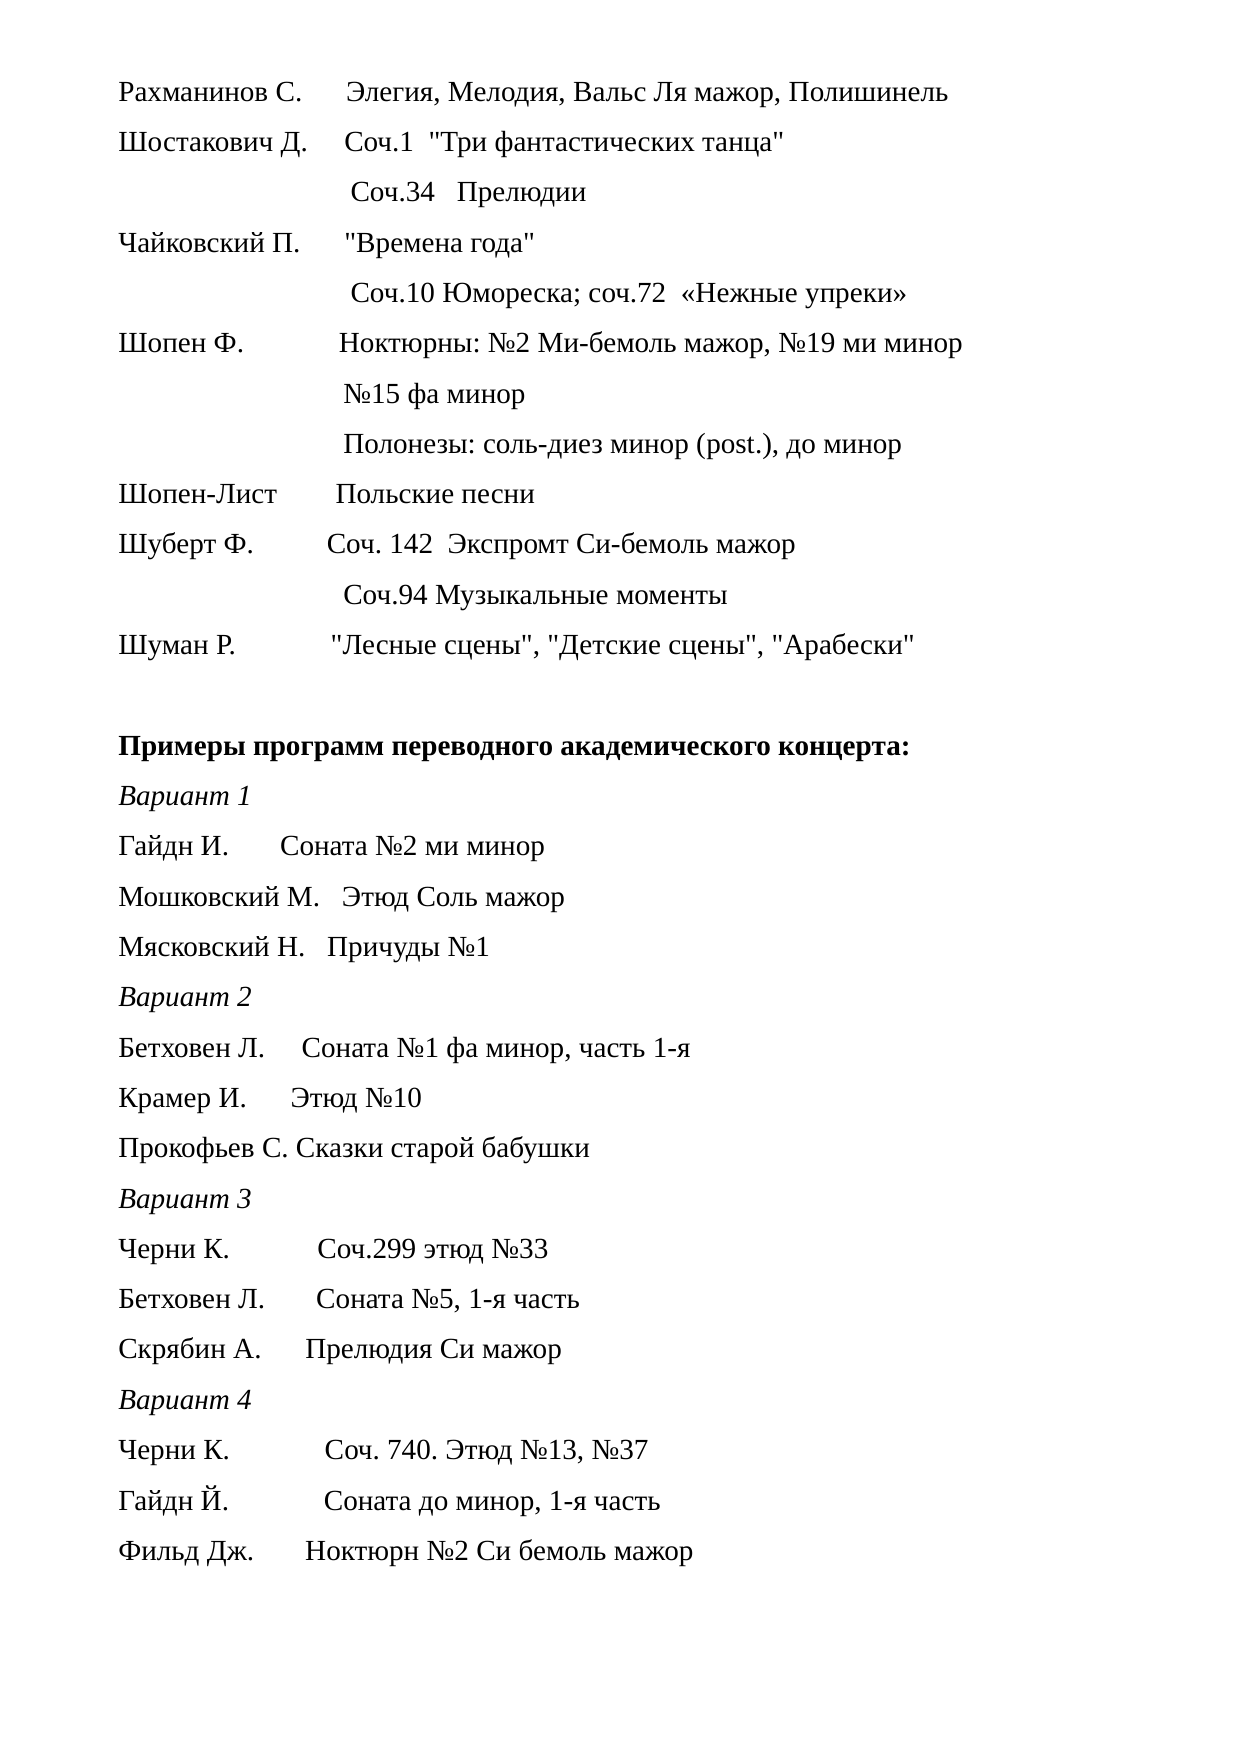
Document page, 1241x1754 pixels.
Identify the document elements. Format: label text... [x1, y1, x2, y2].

text Шопен-Лист Польские песни [118, 476, 1122, 510]
text Шуман Р. "Лесные сцены", "Детские сцены", "Арабески" [118, 627, 1122, 661]
text Вариант 2 [118, 979, 1122, 1013]
text Шопен Ф. Ноктюрны: №2 Ми-бемоль мажор, №19 ми минор [118, 325, 1122, 359]
text Полонезы: соль-диез минор (post.), до минор [268, 426, 1122, 459]
text Шостакович Д. Соч.1 "Три фантастических танца" [118, 124, 1122, 158]
text Гайдн Й. Соната до минор, 1-я часть [118, 1483, 1122, 1516]
text Бетховен Л. Соната №1 фа минор, часть 1-я [118, 1030, 1122, 1063]
text Соч.10 Юмореска; соч.72 «Нежные упреки» [268, 275, 1122, 309]
text Вариант 1 [118, 778, 1122, 812]
text Скрябин А. Прелюдия Си мажор [118, 1332, 1122, 1365]
text Чайковский П. "Времена года" [118, 225, 1122, 258]
text Соч.94 Музыкальные моменты [343, 577, 1122, 611]
text Вариант 3 [118, 1181, 1122, 1214]
text Шуберт Ф. Соч. 142 Экспромт Си-бемоль мажор [118, 527, 1122, 560]
text Мошковский М. Этюд Соль мажор [118, 879, 1122, 912]
text Соч.34 Прелюдии [268, 174, 1122, 208]
text Черни К. Соч.299 этюд №33 [118, 1231, 1122, 1264]
text Фильд Дж. Ноктюрн №2 Си бемоль мажор [118, 1533, 1122, 1566]
text №15 фа минор [268, 376, 1122, 409]
text Вариант 4 [118, 1382, 1122, 1416]
text Бетховен Л. Соната №5, 1-я часть [118, 1281, 1122, 1315]
text Прокофьев С. Сказки старой бабушки [118, 1130, 1122, 1164]
text Черни К. Соч. 740. Этюд №13, №37 [118, 1432, 1122, 1466]
text Крамер И. Этюд №10 [118, 1080, 1122, 1114]
text Примеры программ переводного академического концерта: [118, 728, 1122, 761]
text Рахманинов С. Элегия, Мелодия, Вальс Ля мажор, Полишинель [118, 74, 1122, 107]
text Мясковский Н. Причуды №1 [118, 929, 1122, 963]
text Гайдн И. Соната №2 ми минор [118, 828, 1122, 862]
